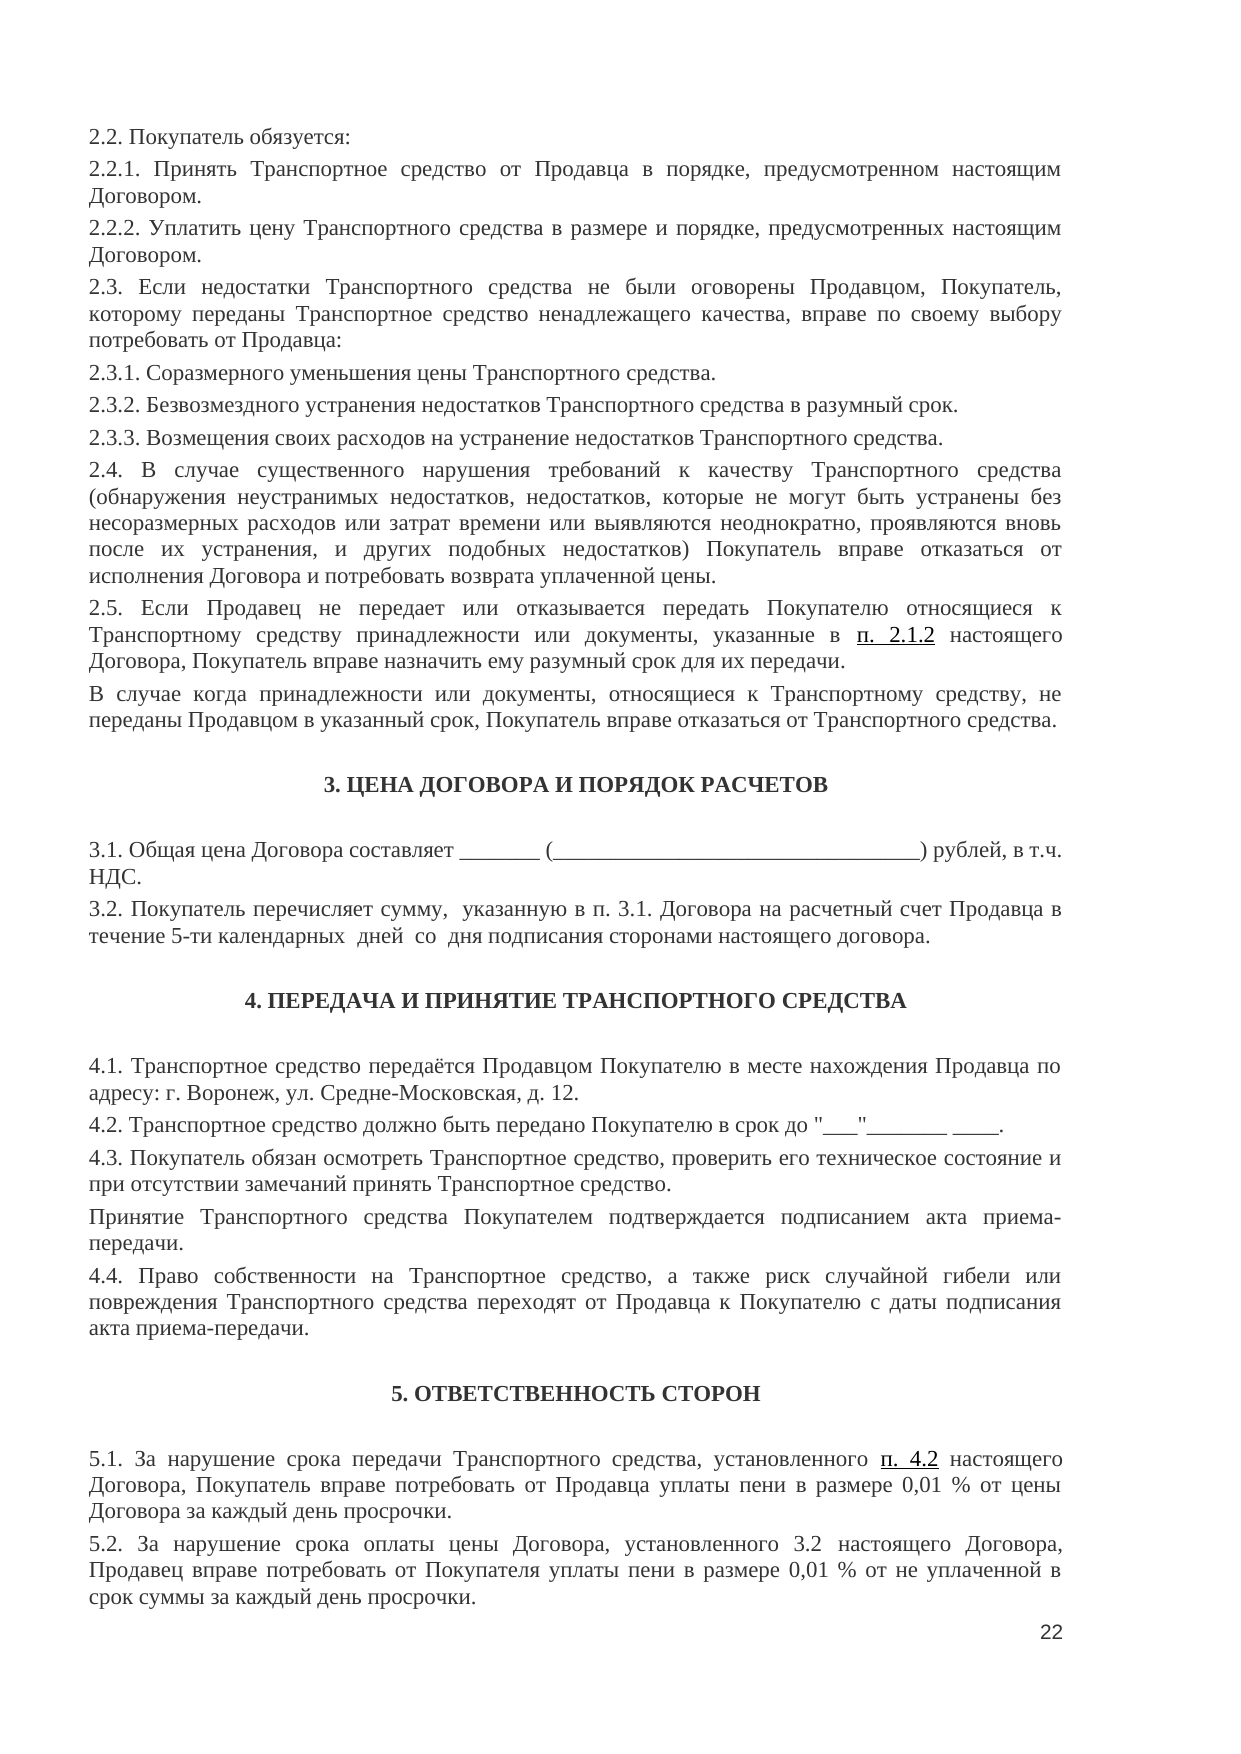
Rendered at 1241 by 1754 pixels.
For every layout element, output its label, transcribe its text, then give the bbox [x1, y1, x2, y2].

text 4.1. Транспортное средство передаётся Продавцом Покупателю в месте нахождения Продавца по адресу: г. Воронеж, ул. Средне-Московская, д. 12. [89, 1052, 1063, 1105]
text 2.2. Покупатель обязуется: [89, 123, 1063, 149]
text 4.2. Транспортное средство должно быть передано Покупателю в срок до "___"_______ ____. [89, 1111, 1063, 1138]
text 5.1. За нарушение срока передачи Транспортного средства, установленного п. 4.2 настоящего Договора, Покупатель вправе потребовать от Продавца уплаты пени в размере 0,01 % от цены Договора за каждый день просрочки. [89, 1445, 1063, 1524]
text 4.4. Право собственности на Транспортное средство, а также риск случайной гибели или повреждения Транспортного средства переходят от Продавца к Покупателю с даты подписания акта приема-передачи. [89, 1262, 1063, 1341]
text 2.4. В случае существенного нарушения требований к качеству Транспортного средства (обнаружения неустранимых недостатков, недостатков, которые не могут быть устранены без несоразмерных расходов или затрат времени или выявляются неоднократно, проявляются вновь после их устранения, и других подобных недостатков) Покупатель вправе отказаться от исполнения Договора и потребовать возврата уплаченной цены. [89, 456, 1063, 588]
text 2.3. Если недостатки Транспортного средства не были оговорены Продавцом, Покупатель, которому переданы Транспортное средство ненадлежащего качества, вправе по своему выбору потребовать от Продавца: [89, 273, 1063, 352]
text 4. ПЕРЕДАЧА И ПРИНЯТИЕ ТРАНСПОРТНОГО СРЕДСТВА [89, 987, 1063, 1013]
text 3. ЦЕНА ДОГОВОРА И ПОРЯДОК РАСЧЕТОВ [89, 771, 1063, 798]
text 2.3.1. Соразмерного уменьшения цены Транспортного средства. [89, 359, 1063, 385]
text 2.2.1. Принять Транспортное средство от Продавца в порядке, предусмотренном настоящим Договором. [89, 155, 1063, 208]
text 5. ОТВЕТСТВЕННОСТЬ СТОРОН [89, 1380, 1063, 1406]
text 2.5. Если Продавец не передает или отказывается передать Покупателю относящиеся к Транспортному средству принадлежности или документы, указанные в п. 2.1.2 настоящего Договора, Покупатель вправе назначить ему разумный срок для их передачи. [89, 594, 1063, 673]
text 5.2. За нарушение срока оплаты цены Договора, установленного 3.2 настоящего Договора, Продавец вправе потребовать от Покупателя уплаты пени в размере 0,01 % от не уплаченной в срок суммы за каждый день просрочки. [89, 1530, 1063, 1609]
text 3.2. Покупатель перечисляет сумму, указанную в п. 3.1. Договора на расчетный счет Продавца в течение 5-ти календарных дней со дня подписания сторонами настоящего договора. [89, 896, 1063, 948]
text 2.2.2. Уплатить цену Транспортного средства в размере и порядке, предусмотренных настоящим Договором. [89, 214, 1063, 267]
text 2.3.3. Возмещения своих расходов на устранение недостатков Транспортного средства. [89, 424, 1063, 450]
text Принятие Транспортного средства Покупателем подтверждается подписанием акта приема-передачи. [89, 1203, 1063, 1256]
text В случае когда принадлежности или документы, относящиеся к Транспортному средству, не переданы Продавцом в указанный срок, Покупатель вправе отказаться от Транспортного средства. [89, 680, 1063, 732]
text 2.3.2. Безвозмездного устранения недостатков Транспортного средства в разумный срок. [89, 391, 1063, 418]
text 3.1. Общая цена Договора составляет _______ (________________________________) рублей, в т.ч. НДС. [89, 837, 1063, 889]
text 4.3. Покупатель обязан осмотреть Транспортное средство, проверить его техническое состояние и при отсутствии замечаний принять Транспортное средство. [89, 1144, 1063, 1197]
